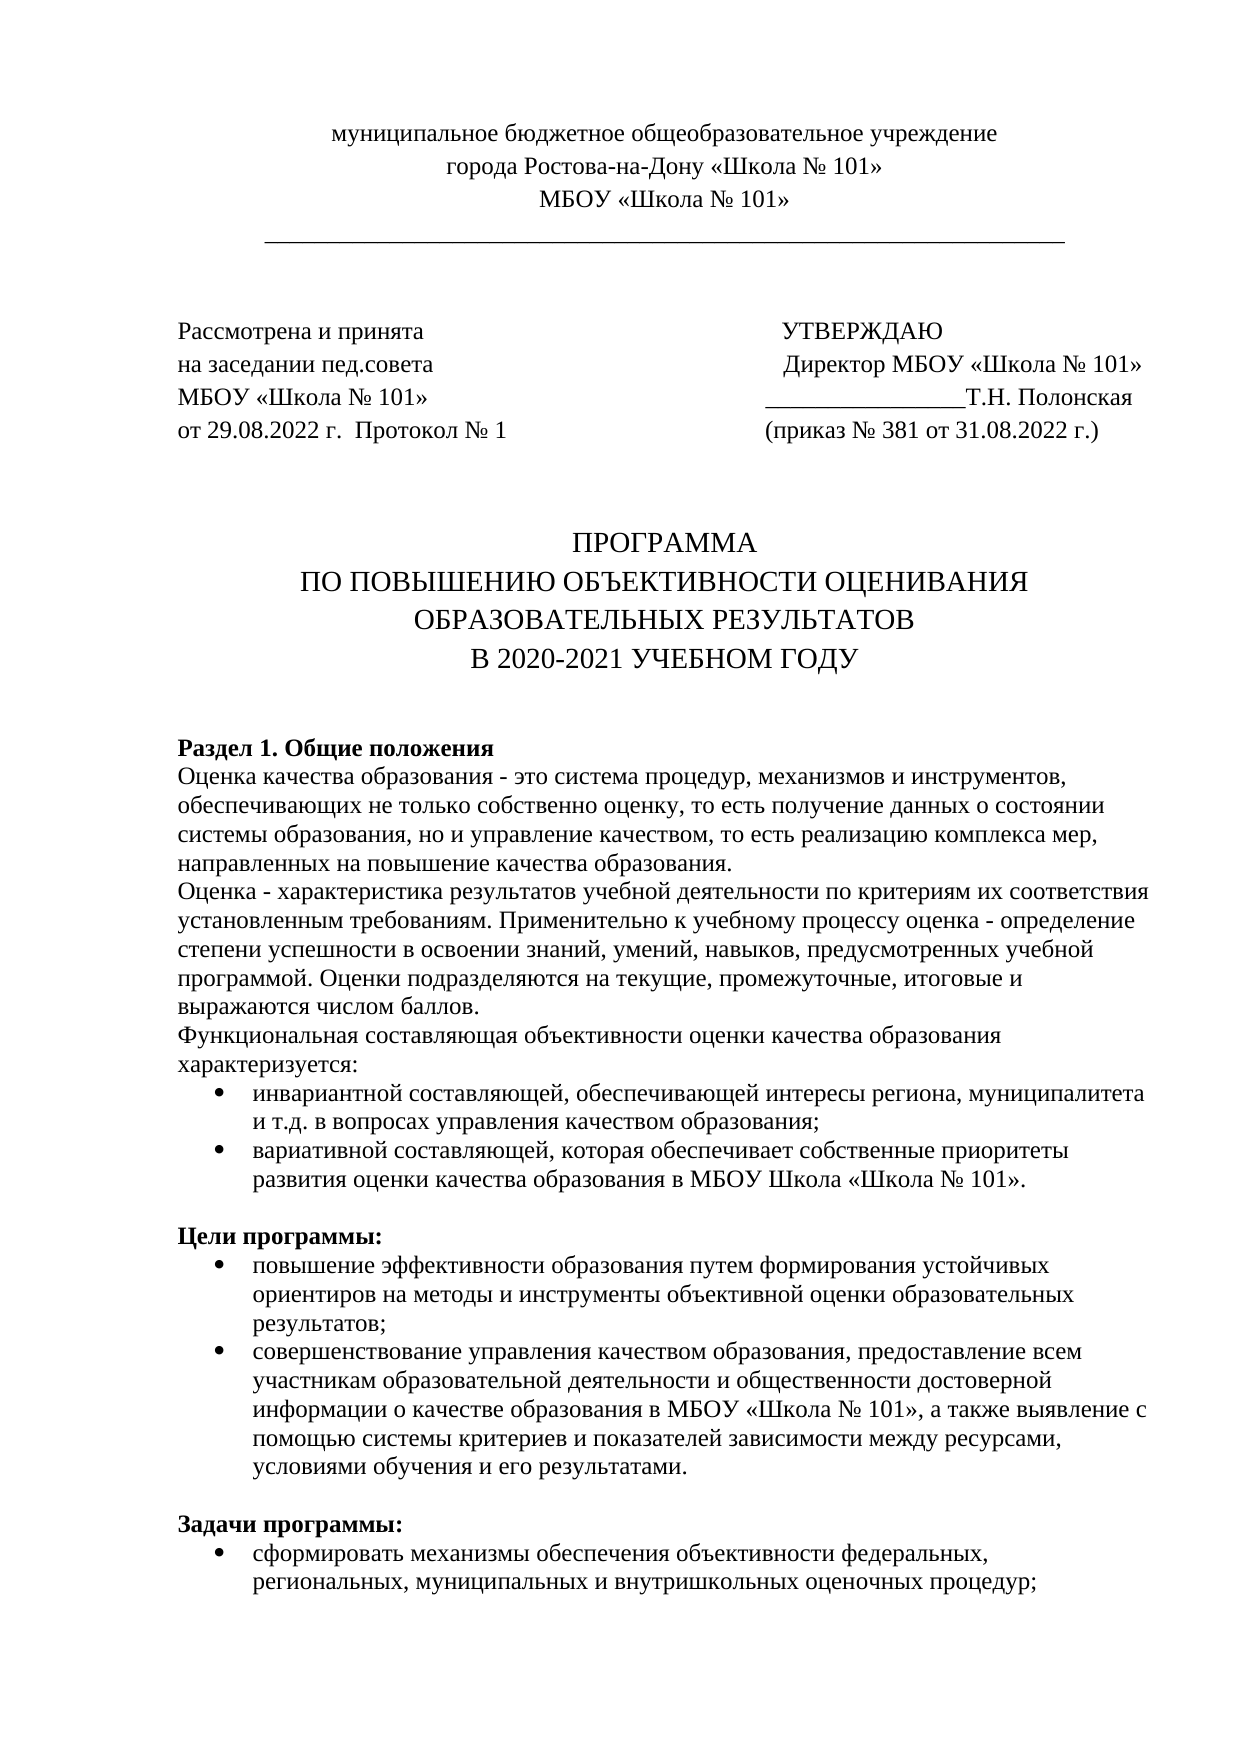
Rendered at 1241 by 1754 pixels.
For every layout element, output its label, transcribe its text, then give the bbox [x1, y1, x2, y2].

text на заседании пед.совета Директор МБОУ «Школа № 101» [177, 349, 1152, 378]
text Оценка - характеристика результатов учебной деятельности по критериям их соответствия установленным требованиям. Применительно к учебному процессу оценка - определение степени успешности в освоении знаний, умений, навыков, предусмотренных учебной программой. Оценки подразделяются на текущие, промежуточные, итоговые и выражаются числом баллов. [177, 876, 1152, 1020]
text Оценка качества образования - это система процедур, механизмов и инструментов, обеспечивающих не только собственно оценку, то есть получение данных о состоянии системы образования, но и управление качеством, то есть реализацию комплекса мер, направленных на повышение качества образования. [177, 761, 1152, 876]
list совершенствование управления качеством образования, предоставление всем участникам образовательной деятельности и общественности достоверной информации о качестве образования в МБОУ «Школа № 101», а также выявление с помощью системы критериев и показателей зависимости между ресурсами, условиями обучения и его результатами. [215, 1336, 1152, 1480]
text города Ростова-на-Дону «Школа № 101» [177, 151, 1152, 180]
text МБОУ «Школа № 101» ________________Т.Н. Полонская [177, 382, 1152, 411]
list сформировать механизмы обеспечения объективности федеральных, региональных, муниципальных и внутришкольных оценочных процедур; [215, 1538, 1152, 1595]
text Раздел 1. Общие положения [177, 733, 1152, 761]
text муниципальное бюджетное общеобразовательное учреждение [177, 118, 1152, 147]
list повышение эффективности образования путем формирования устойчивых ориентиров на методы и инструменты объективной оценки образовательных результатов; [215, 1250, 1152, 1336]
text ПРОГРАММА [177, 525, 1152, 559]
text Рассмотрена и принята УТВЕРЖДАЮ [177, 316, 1152, 345]
text ________________________________________________________________ [177, 217, 1152, 246]
text В 2020-2021 УЧЕБНОМ ГОДУ [177, 641, 1152, 674]
text Функциональная составляющая объективности оценки качества образования характеризуется: [177, 1020, 1152, 1078]
list вариативной составляющей, которая обеспечивает собственные приоритеты развития оценки качества образования в МБОУ Школа «Школа № 101». [215, 1135, 1152, 1193]
text Цели программы: [177, 1221, 1152, 1250]
list инвариантной составляющей, обеспечивающей интересы региона, муниципалитета и т.д. в вопросах управления качеством образования; [215, 1078, 1152, 1135]
text МБОУ «Школа № 101» [177, 184, 1152, 213]
text Задачи программы: [177, 1509, 1152, 1538]
text ПО ПОВЫШЕНИЮ ОБЪЕКТИВНОСТИ ОЦЕНИВАНИЯ ОБРАЗОВАТЕЛЬНЫХ РЕЗУЛЬТАТОВ [177, 564, 1152, 636]
text от 29.08.2022 г. Протокол № 1 (приказ № 381 от 31.08.2022 г.) [177, 415, 1152, 444]
